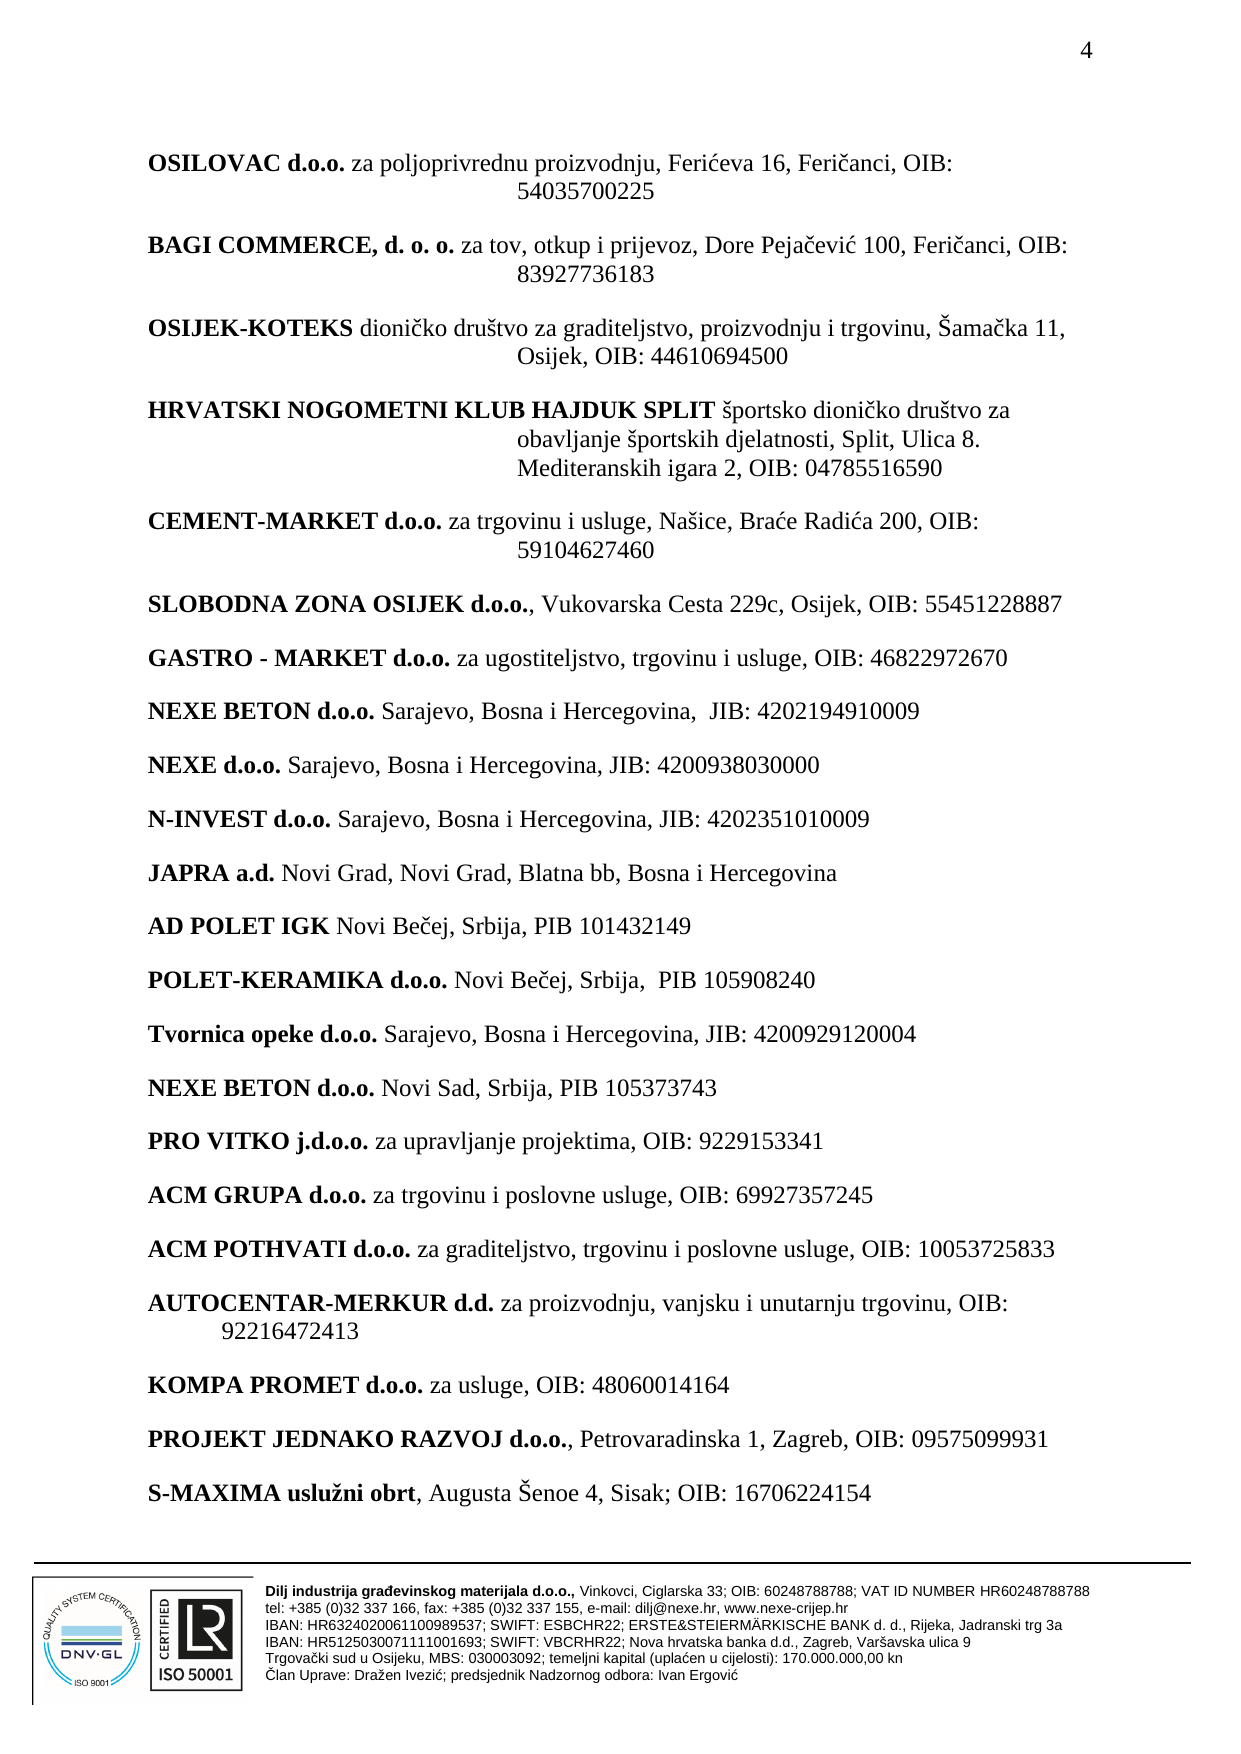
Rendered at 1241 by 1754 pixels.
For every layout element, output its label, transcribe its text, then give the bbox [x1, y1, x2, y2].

text HRVATSKI NOGOMETNI KLUB HAJDUK SPLIT športsko dioničko društvo za obavljanje športskih djelatnosti, Split, Ulica 8. Mediteranskih igara 2, OIB: 04785516590 [148, 395, 1092, 481]
text ACM POTHVATI d.o.o. za graditeljstvo, trgovinu i poslovne usluge, OIB: 10053725833 [148, 1234, 1092, 1263]
text NEXE d.o.o. Sarajevo, Bosna i Hercegovina, JIB: 4200938030000 [148, 750, 1092, 779]
text CEMENT-MARKET d.o.o. za trgovinu i usluge, Našice, Braće Radića 200, OIB: 59104627460 [148, 506, 1092, 564]
text AD POLET IGK Novi Bečej, Srbija, PIB 101432149 [148, 911, 1092, 940]
text Tvornica opeke d.o.o. Sarajevo, Bosna i Hercegovina, JIB: 4200929120004 [148, 1019, 1092, 1048]
text AUTOCENTAR-MERKUR d.d. za proizvodnju, vanjsku i unutarnju trgovinu, OIB: 92216472413 [148, 1288, 1092, 1345]
text POLET-KERAMIKA d.o.o. Novi Bečej, Srbija, PIB 105908240 [148, 965, 1092, 994]
text PROJEKT JEDNAKO RAZVOJ d.o.o., Petrovaradinska 1, Zagreb, OIB: 09575099931 [148, 1424, 1092, 1453]
text NEXE BETON d.o.o. Sarajevo, Bosna i Hercegovina, JIB: 4202194910009 [148, 696, 1092, 725]
text OSIJEK-KOTEKS dioničko društvo za graditeljstvo, proizvodnju i trgovinu, Šamačka 11, Osijek, OIB: 44610694500 [148, 313, 1092, 370]
text JAPRA a.d. Novi Grad, Novi Grad, Blatna bb, Bosna i Hercegovina [148, 858, 1092, 886]
text PRO VITKO j.d.o.o. za upravljanje projektima, OIB: 9229153341 [148, 1126, 1092, 1155]
text KOMPA PROMET d.o.o. za usluge, OIB: 48060014164 [148, 1370, 1092, 1399]
text NEXE BETON d.o.o. Novi Sad, Srbija, PIB 105373743 [148, 1073, 1092, 1101]
text BAGI COMMERCE, d. o. o. za tov, otkup i prijevoz, Dore Pejačević 100, Feričanci, OIB: 83927736183 [148, 230, 1092, 288]
text OSILOVAC d.o.o. za poljoprivrednu proizvodnju, Ferićeva 16, Feričanci, OIB: 54035700225 [148, 148, 1092, 205]
picture [31, 1576, 254, 1704]
text S-MAXIMA uslužni obrt, Augusta Šenoe 4, Sisak; OIB: 16706224154 [148, 1478, 1092, 1506]
text N-INVEST d.o.o. Sarajevo, Bosna i Hercegovina, JIB: 4202351010009 [148, 804, 1092, 833]
text GASTRO - MARKET d.o.o. za ugostiteljstvo, trgovinu i usluge, OIB: 46822972670 [148, 643, 1092, 671]
text ACM GRUPA d.o.o. za trgovinu i poslovne usluge, OIB: 69927357245 [148, 1180, 1092, 1209]
text SLOBODNA ZONA OSIJEK d.o.o., Vukovarska Cesta 229c, Osijek, OIB: 55451228887 [148, 589, 1092, 618]
